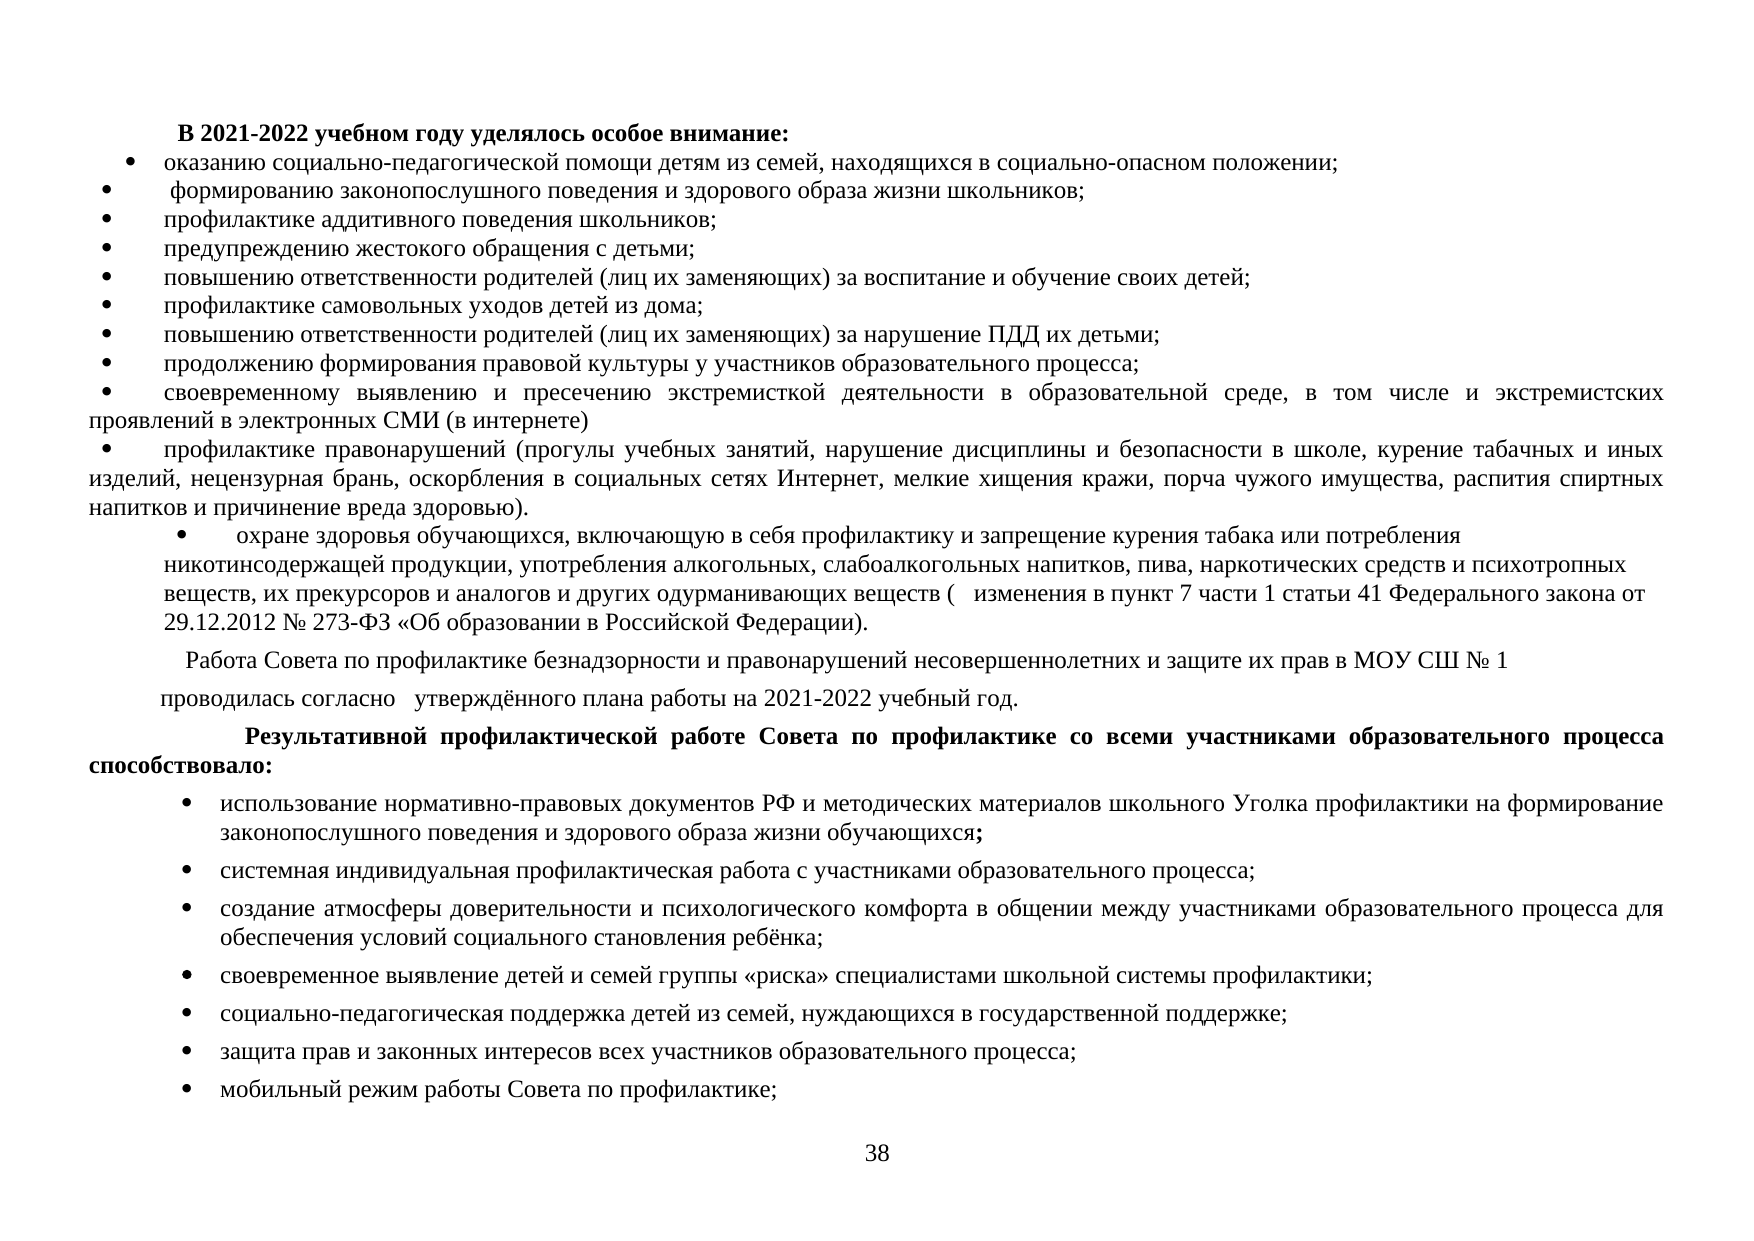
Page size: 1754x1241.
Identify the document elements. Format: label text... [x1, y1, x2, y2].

list профилактике самовольных уходов детей из дома; [89, 291, 1665, 319]
list системная индивидуальная профилактическая работа с участниками образовательного процесса; [182, 855, 1665, 884]
list повышению ответственности родителей (лиц их заменяющих) за воспитание и обучение своих детей; [89, 262, 1665, 291]
list охране здоровья обучающихся, включающую в себя профилактику и запрещение курения табака или потребления никотинсодержащей продукции, употребления алкогольных, слабоалкогольных напитков, пива, наркотических средств и психотропных веществ, их прекурсоров и аналогов и других одурманивающих веществ ( изменения в пункт 7 части 1 статьи 41 Федерального закона от 29.12.2012 № 273-ФЗ «Об образовании в Российской Федерации). [164, 521, 1665, 636]
list мобильный режим работы Совета по профилактике; [182, 1074, 1665, 1103]
text Результативной профилактической работе Совета по профилактике со всеми участниками образовательного процесса способствовало: [89, 721, 1665, 779]
text Работа Совета по профилактике безнадзорности и правонарушений несовершеннолетних и защите их прав в МОУ СШ № 1 [148, 645, 1665, 674]
list защита прав и законных интересов всех участников образовательного процесса; [182, 1036, 1665, 1065]
list социально-педагогическая поддержка детей из семей, нуждающихся в государственной поддержке; [182, 998, 1665, 1027]
list оказанию социально-педагогической помощи детям из семей, находящихся в социально-опасном положении; [126, 147, 1665, 176]
list предупреждению жестокого обращения с детьми; [89, 233, 1665, 262]
list повышению ответственности родителей (лиц их заменяющих) за нарушение ПДД их детьми; [89, 319, 1665, 348]
list профилактике правонарушений (прогулы учебных занятий, нарушение дисциплины и безопасности в школе, курение табачных и иных изделий, нецензурная брань, оскорбления в социальных сетях Интернет, мелкие хищения кражи, порча чужого имущества, распития спиртных напитков и причинение вреда здоровью). [89, 434, 1665, 521]
list профилактике аддитивного поведения школьников; [89, 204, 1665, 233]
list продолжению формирования правовой культуры у участников образовательного процесса; [89, 348, 1665, 377]
list формированию законопослушного поведения и здорового образа жизни школьников; [89, 176, 1665, 204]
list создание атмосферы доверительности и психологического комфорта в общении между участниками образовательного процесса для обеспечения условий социального становления ребёнка; [182, 893, 1665, 951]
list использование нормативно-правовых документов РФ и методических материалов школьного Уголка профилактики на формирование законопослушного поведения и здорового образа жизни обучающихся; [182, 788, 1665, 846]
text В 2021-2022 учебном году уделялось особое внимание: [177, 118, 1665, 147]
text проводилась согласно утверждённого плана работы на 2021-2022 учебный год. [148, 683, 1665, 712]
list своевременное выявление детей и семей группы «риска» специалистами школьной системы профилактики; [182, 960, 1665, 989]
list своевременному выявлению и пресечению экстремисткой деятельности в образовательной среде, в том числе и экстремистских проявлений в электронных СМИ (в интернете) [89, 377, 1665, 434]
